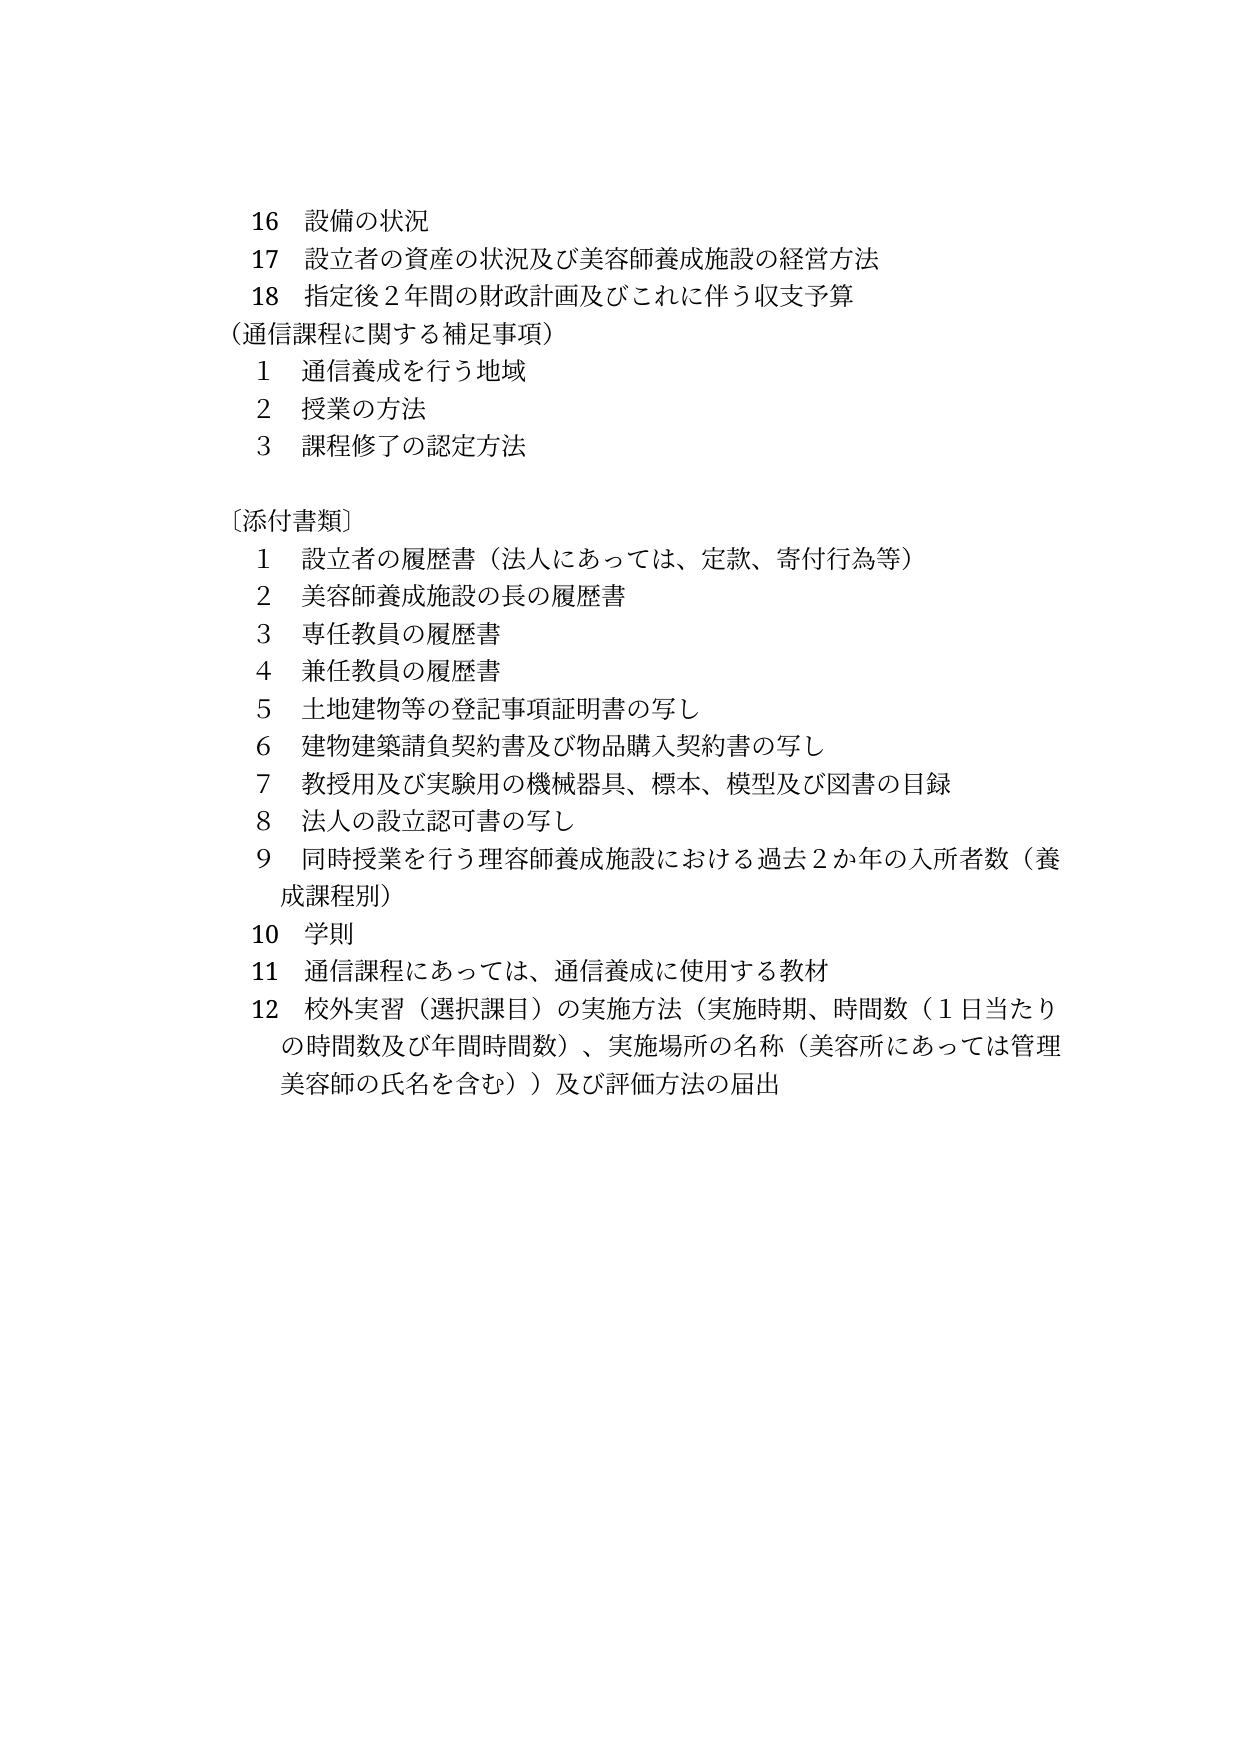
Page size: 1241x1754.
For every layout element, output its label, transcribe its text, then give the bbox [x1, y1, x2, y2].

text ４ 兼任教員の履歴書 [251, 651, 1063, 689]
text 10 学則 [251, 914, 1063, 951]
text ６ 建物建築請負契約書及び物品購入契約書の写し [251, 726, 1063, 764]
text ３ 課程修了の認定方法 [192, 426, 1063, 464]
text ９ 同時授業を行う理容師養成施設における過去２か年の入所者数（養成課程別） [251, 839, 1063, 914]
text ２ 授業の方法 [192, 389, 1063, 426]
text 〔添付書類〕 [192, 501, 1063, 539]
text 12 校外実習（選択課目）の実施方法（実施時期、時間数（１日当たりの時間数及び年間時間数）、実施場所の名称（美容所にあっては管理美容師の氏名を含む））及び評価方法の届出 [251, 989, 1063, 1101]
text ７ 教授用及び実験用の機械器具、標本、模型及び図書の目録 [251, 764, 1063, 801]
text 17 設立者の資産の状況及び美容師養成施設の経営方法 [251, 239, 1078, 276]
text １ 通信養成を行う地域 [192, 351, 1063, 389]
text ８ 法人の設立認可書の写し [251, 801, 1063, 839]
text ３ 専任教員の履歴書 [251, 614, 1063, 651]
text 11 通信課程にあっては、通信養成に使用する教材 [251, 951, 1063, 989]
text ５ 土地建物等の登記事項証明書の写し [251, 689, 1063, 726]
text 18 指定後２年間の財政計画及びこれに伴う収支予算 [251, 276, 1078, 314]
text （通信課程に関する補足事項） [192, 314, 1063, 351]
text ２ 美容師養成施設の長の履歴書 [251, 576, 1063, 614]
text １ 設立者の履歴書（法人にあっては、定款、寄付行為等） [251, 539, 1063, 576]
text 16 設備の状況 [251, 201, 1078, 239]
